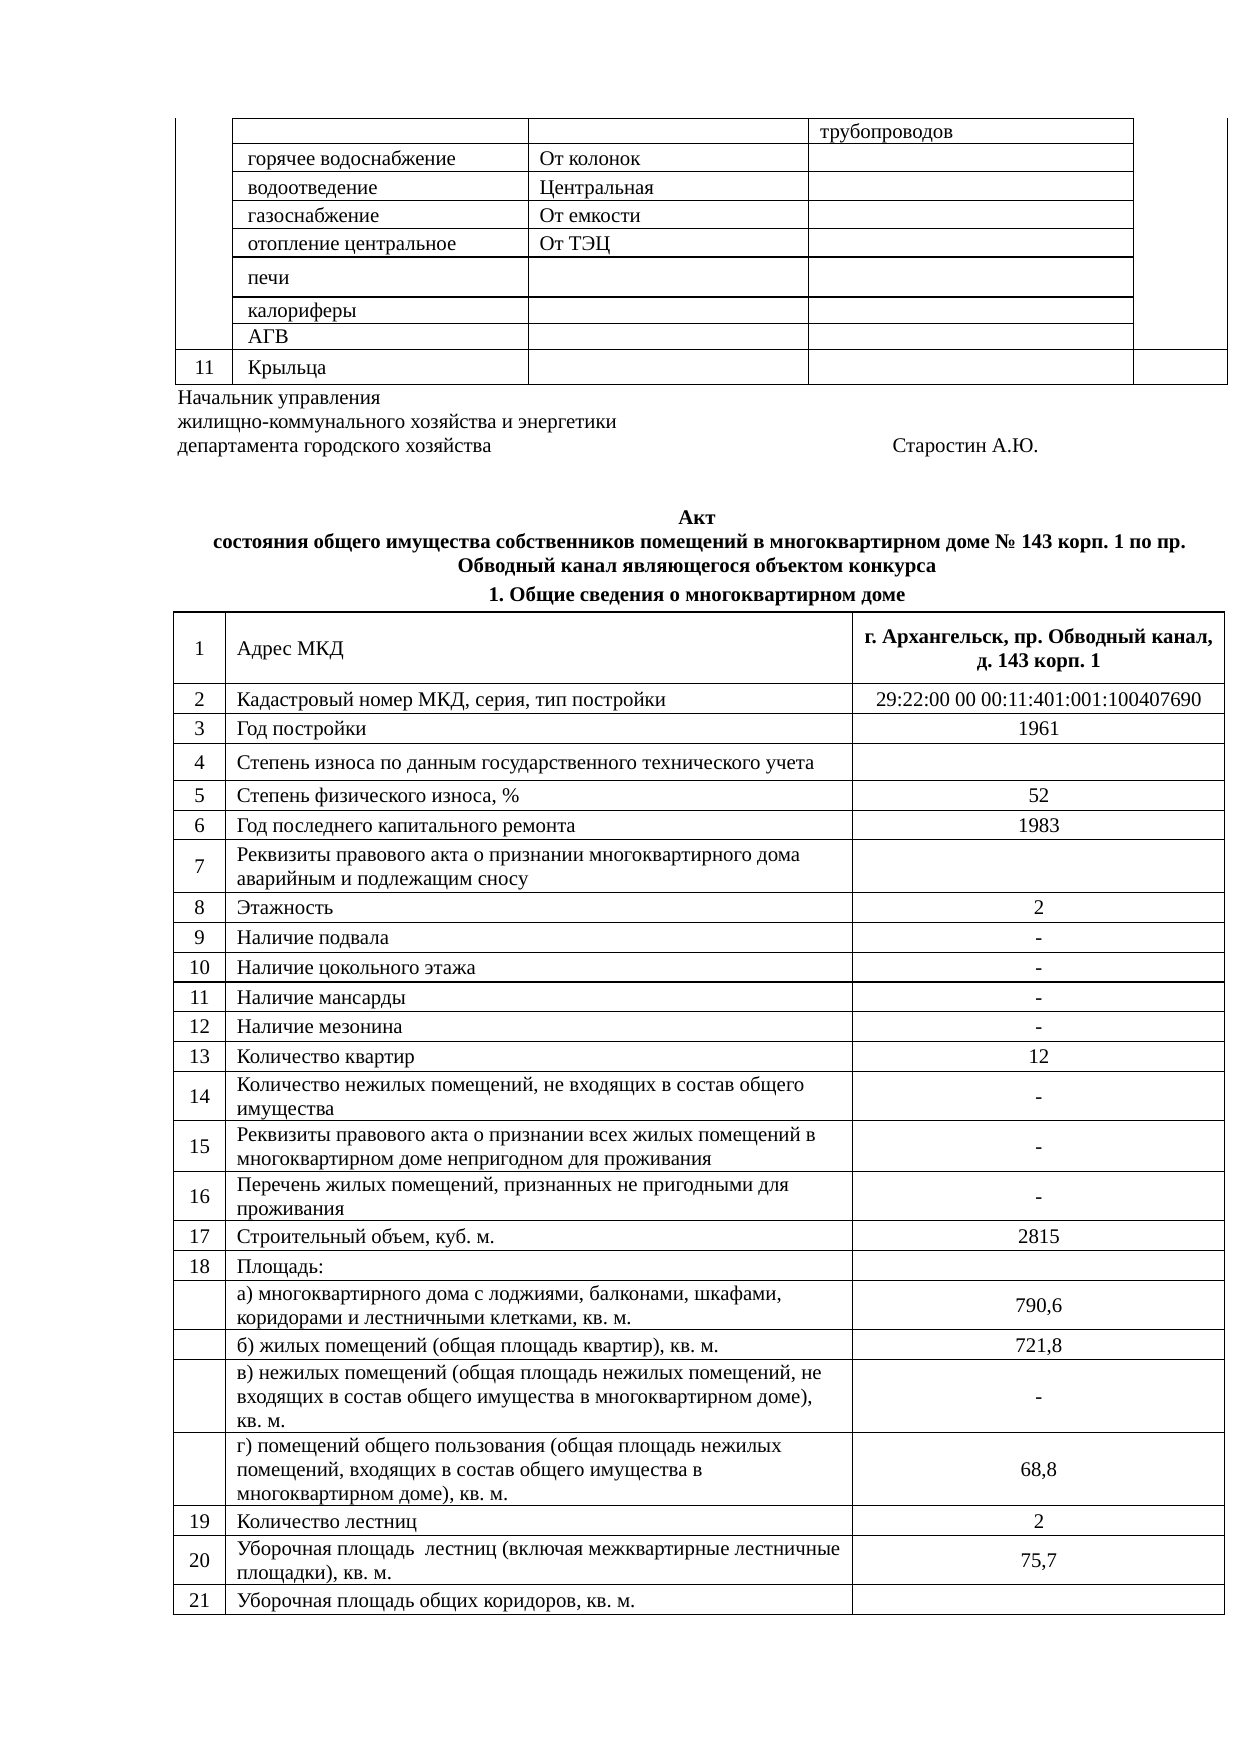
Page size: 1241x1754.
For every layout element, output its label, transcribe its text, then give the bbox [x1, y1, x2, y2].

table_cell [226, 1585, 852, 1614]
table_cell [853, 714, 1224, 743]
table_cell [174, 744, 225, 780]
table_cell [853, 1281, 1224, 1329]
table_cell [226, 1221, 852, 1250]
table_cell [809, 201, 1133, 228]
text жилищно-коммунального хозяйства и энергетики [177, 409, 1152, 433]
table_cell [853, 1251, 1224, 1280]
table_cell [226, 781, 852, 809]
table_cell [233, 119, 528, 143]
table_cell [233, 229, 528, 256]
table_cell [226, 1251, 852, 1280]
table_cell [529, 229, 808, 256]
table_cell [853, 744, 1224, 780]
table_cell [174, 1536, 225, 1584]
text Начальник управления [177, 385, 1152, 409]
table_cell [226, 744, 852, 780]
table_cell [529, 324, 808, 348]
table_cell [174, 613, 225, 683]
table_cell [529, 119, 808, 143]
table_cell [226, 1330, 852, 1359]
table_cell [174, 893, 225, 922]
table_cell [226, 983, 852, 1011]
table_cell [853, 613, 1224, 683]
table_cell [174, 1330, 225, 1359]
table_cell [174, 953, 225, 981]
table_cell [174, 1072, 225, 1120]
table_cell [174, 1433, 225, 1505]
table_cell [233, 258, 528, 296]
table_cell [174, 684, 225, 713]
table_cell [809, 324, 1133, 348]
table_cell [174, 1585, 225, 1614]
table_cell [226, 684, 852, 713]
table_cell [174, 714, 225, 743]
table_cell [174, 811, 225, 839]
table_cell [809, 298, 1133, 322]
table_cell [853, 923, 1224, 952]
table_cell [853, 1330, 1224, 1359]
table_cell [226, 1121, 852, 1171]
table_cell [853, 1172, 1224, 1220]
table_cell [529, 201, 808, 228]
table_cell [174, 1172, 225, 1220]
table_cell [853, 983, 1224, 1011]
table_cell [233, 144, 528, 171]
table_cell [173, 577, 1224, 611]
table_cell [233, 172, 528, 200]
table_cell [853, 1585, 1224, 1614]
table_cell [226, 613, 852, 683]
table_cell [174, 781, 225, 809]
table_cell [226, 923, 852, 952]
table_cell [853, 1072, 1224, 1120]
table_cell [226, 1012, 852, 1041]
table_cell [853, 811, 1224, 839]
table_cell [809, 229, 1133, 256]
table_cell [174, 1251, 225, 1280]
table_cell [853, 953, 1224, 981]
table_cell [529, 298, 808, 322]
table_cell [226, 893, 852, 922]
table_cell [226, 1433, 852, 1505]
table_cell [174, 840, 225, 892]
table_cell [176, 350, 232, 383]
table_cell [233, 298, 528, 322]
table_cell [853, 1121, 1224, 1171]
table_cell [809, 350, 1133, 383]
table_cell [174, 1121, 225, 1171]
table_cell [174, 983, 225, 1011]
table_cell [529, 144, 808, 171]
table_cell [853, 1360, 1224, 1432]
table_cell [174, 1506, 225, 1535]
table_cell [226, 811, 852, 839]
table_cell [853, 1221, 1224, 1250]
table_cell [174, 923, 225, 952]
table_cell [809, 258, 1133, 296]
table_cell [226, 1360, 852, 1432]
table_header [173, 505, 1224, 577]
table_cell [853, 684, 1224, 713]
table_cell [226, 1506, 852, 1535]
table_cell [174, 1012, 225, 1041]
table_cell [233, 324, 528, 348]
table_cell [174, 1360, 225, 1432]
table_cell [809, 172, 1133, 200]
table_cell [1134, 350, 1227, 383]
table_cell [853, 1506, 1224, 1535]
text департамента городского хозяйства Старостин А.Ю. [177, 433, 1152, 457]
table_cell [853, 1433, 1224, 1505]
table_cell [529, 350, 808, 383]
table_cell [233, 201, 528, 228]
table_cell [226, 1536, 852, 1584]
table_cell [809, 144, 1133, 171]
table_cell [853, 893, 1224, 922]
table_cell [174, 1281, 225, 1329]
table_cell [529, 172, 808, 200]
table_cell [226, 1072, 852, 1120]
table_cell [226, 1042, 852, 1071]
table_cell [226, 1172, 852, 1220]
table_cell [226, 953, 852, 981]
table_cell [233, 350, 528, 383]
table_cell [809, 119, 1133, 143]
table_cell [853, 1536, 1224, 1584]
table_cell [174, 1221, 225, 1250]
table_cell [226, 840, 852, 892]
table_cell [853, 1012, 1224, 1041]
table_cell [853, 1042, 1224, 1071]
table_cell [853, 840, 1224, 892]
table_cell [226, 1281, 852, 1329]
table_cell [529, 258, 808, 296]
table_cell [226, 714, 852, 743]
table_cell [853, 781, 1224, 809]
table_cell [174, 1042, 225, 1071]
